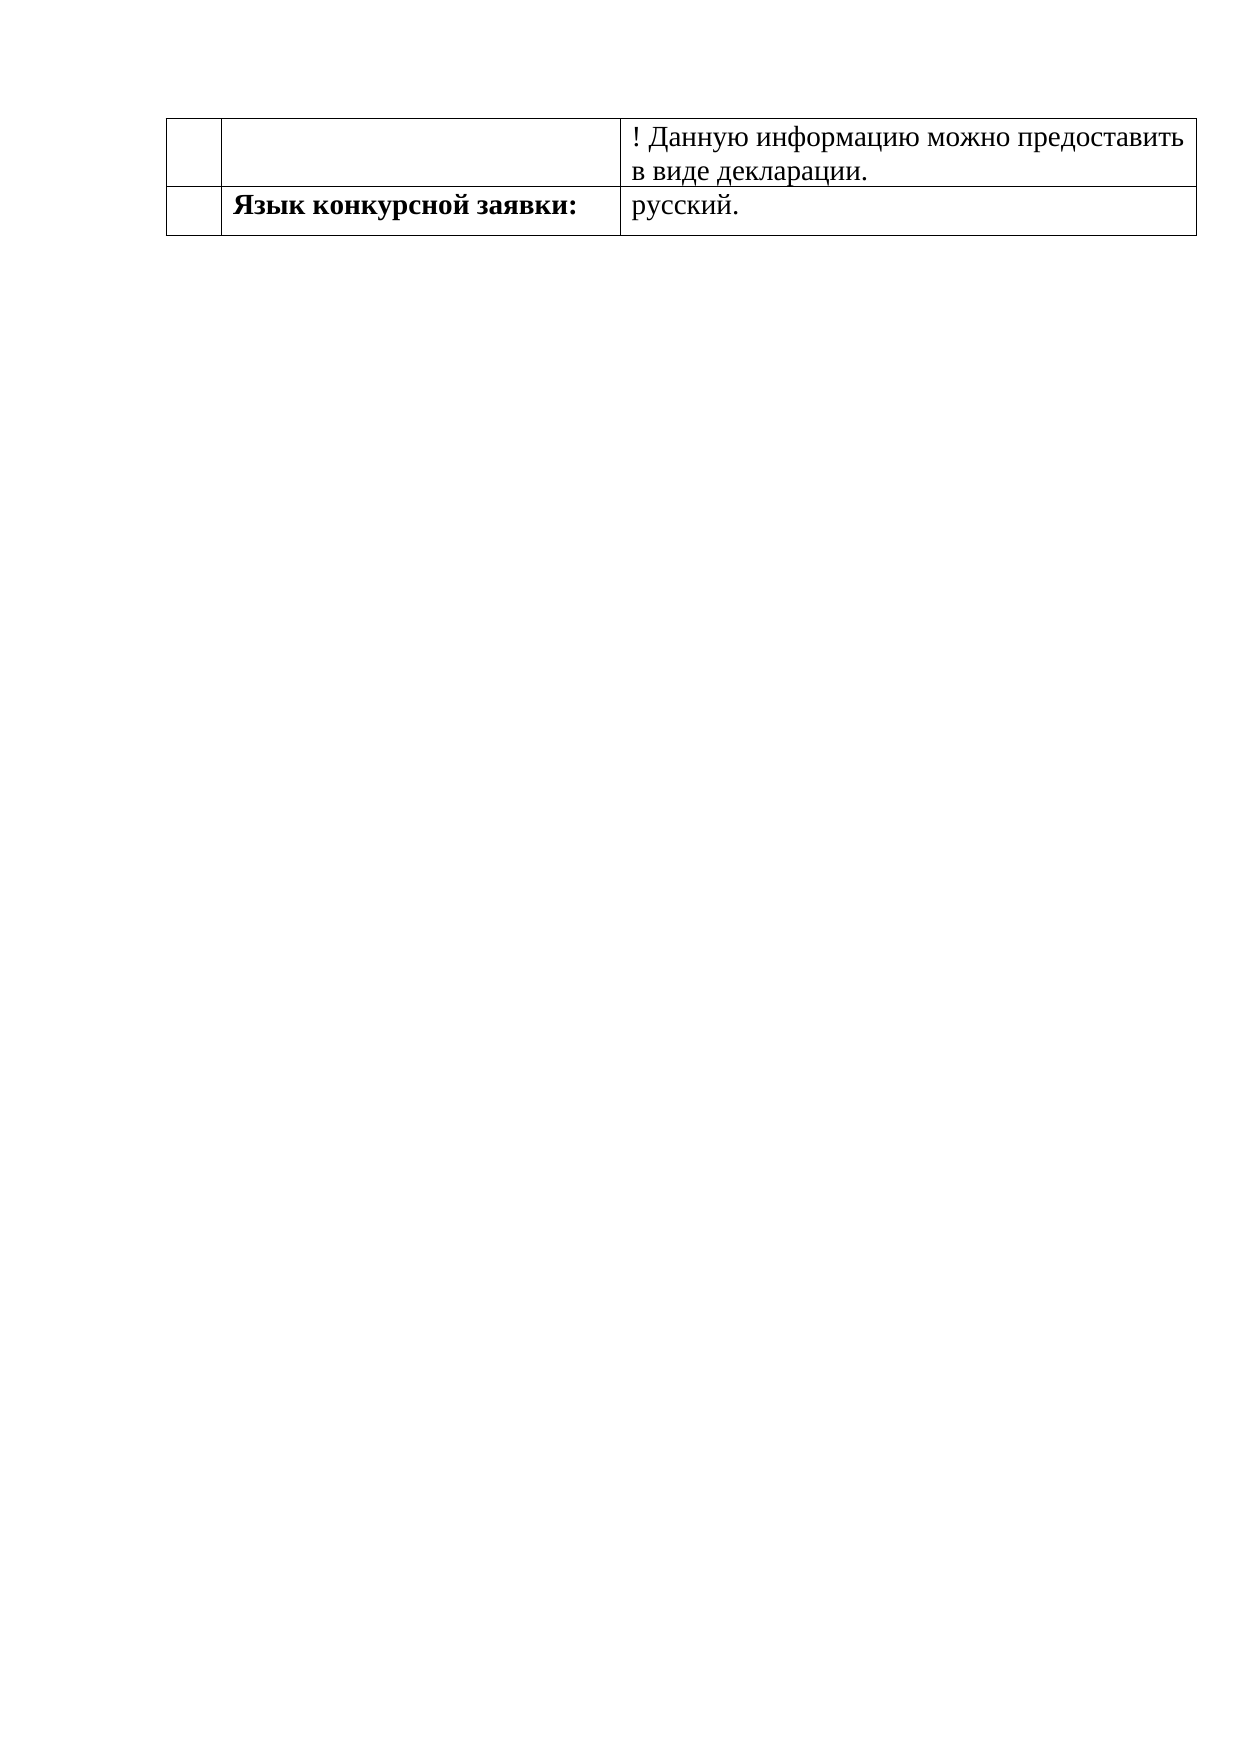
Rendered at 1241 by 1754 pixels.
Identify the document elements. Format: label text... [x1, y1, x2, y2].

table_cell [222, 119, 620, 186]
table_cell русский. [621, 187, 1196, 234]
table_cell Язык конкурсной заявки: [222, 187, 620, 234]
table_cell [167, 187, 221, 234]
table_cell [167, 119, 221, 186]
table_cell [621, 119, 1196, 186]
